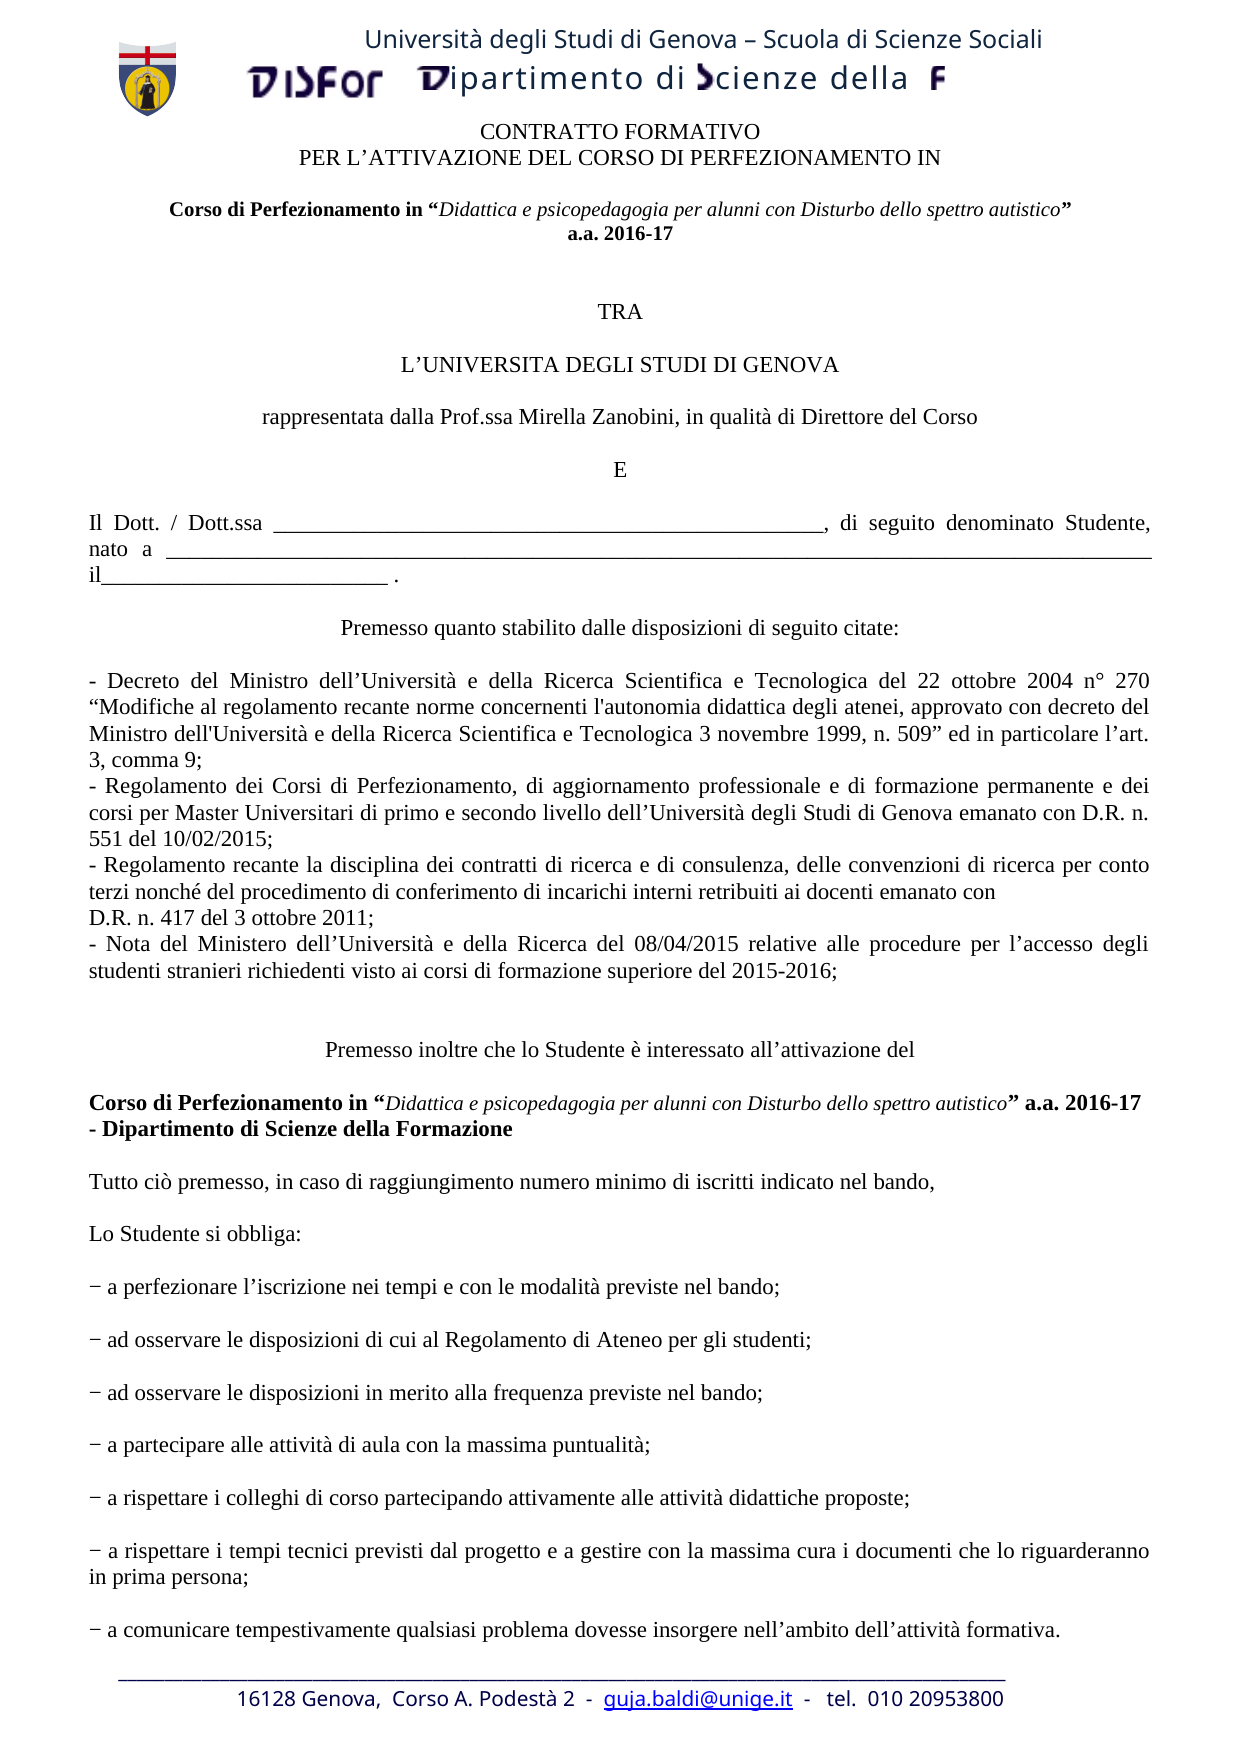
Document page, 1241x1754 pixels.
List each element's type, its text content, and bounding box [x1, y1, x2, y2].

picture [931, 66, 945, 90]
text − a rispettare i tempi tecnici previsti dal progetto e a gestire con la massima cura i documenti che lo riguarderanno in prima persona; [88, 1537, 1152, 1589]
text a.a. 2016-17 [118, 221, 1122, 245]
text PER L’ATTIVAZIONE DEL CORSO DI PERFEZIONAMENTO IN [88, 144, 1152, 171]
picture [245, 66, 388, 100]
text Premesso inoltre che lo Studente è interessato all’attivazione del [88, 1036, 1152, 1062]
text − ad osservare le disposizioni di cui al Regolamento di Ateneo per gli studenti; [88, 1326, 1152, 1352]
text − a rispettare i colleghi di corso partecipando attivamente alle attività didattiche proposte; [88, 1484, 1152, 1510]
text - Decreto del Ministro dell’Università e della Ricerca Scientifica e Tecnologica del 22 ottobre 2004 n° 270 “Modifiche al regolamento recante norme concernenti l'autonomia didattica degli atenei, approvato con decreto del Ministro dell'Università e della Ricerca Scientifica e Tecnologica 3 novembre 1999, n. 509” ed in particolare l’art. 3, comma 9; [88, 667, 1152, 772]
text E [88, 456, 1152, 482]
text Premesso quanto stabilito dalle disposizioni di seguito citate: [88, 614, 1152, 641]
text TRA [88, 298, 1152, 324]
text − a perfezionare l’iscrizione nei tempi e con le modalità previste nel bando; [88, 1273, 1152, 1299]
text − ad osservare le disposizioni in merito alla frequenza previste nel bando; [88, 1378, 1152, 1405]
text Corso di Perfezionamento in “Didattica e psicopedagogia per alunni con Disturbo dello spettro autistico” a.a. 2016-17 - Dipartimento di Scienze della Formazione [88, 1089, 1152, 1141]
text rappresentata dalla Prof.ssa Mirella Zanobini, in qualità di Direttore del Corso [88, 403, 1152, 430]
text CONTRATTO FORMATIVO [88, 118, 1152, 144]
text − a comunicare tempestivamente qualsiasi problema dovesse insorgere nell’ambito dell’attività formativa. [88, 1616, 1152, 1642]
text − a partecipare alle attività di aula con la massima puntualità; [88, 1431, 1152, 1458]
text Il Dott. / Dott.ssa ________________________________________________, di seguito denominato Studente, nato a ______________________________________________________________________________________ il_________________________ . [88, 509, 1152, 588]
picture [118, 41, 176, 117]
text Tutto ciò premesso, in caso di raggiungimento numero minimo di iscritti indicato nel bando, [88, 1168, 1152, 1194]
text Corso di Perfezionamento in “Didattica e psicopedagogia per alunni con Disturbo dello spettro autistico” [118, 197, 1122, 221]
text - Regolamento dei Corsi di Perfezionamento, di aggiornamento professionale e di formazione permanente e dei corsi per Master Universitari di primo e secondo livello dell’Università degli Studi di Genova emanato con D.R. n. 551 del 10/02/2015; [88, 772, 1152, 851]
picture [697, 62, 715, 90]
text L’UNIVERSITA DEGLI STUDI DI GENOVA [88, 351, 1152, 377]
text D.R. n. 417 del 3 ottobre 2011; [88, 904, 1152, 931]
text Lo Studente si obbliga: [88, 1220, 1152, 1247]
picture [416, 66, 450, 90]
text - Nota del Ministero dell’Università e della Ricerca del 08/04/2015 relative alle procedure per l’accesso degli studenti stranieri richiedenti visto ai corsi di formazione superiore del 2015-2016; [88, 931, 1152, 983]
text - Regolamento recante la disciplina dei contratti di ricerca e di consulenza, delle convenzioni di ricerca per conto terzi nonché del procedimento di conferimento di incarichi interni retribuiti ai docenti emanato con [88, 851, 1152, 904]
